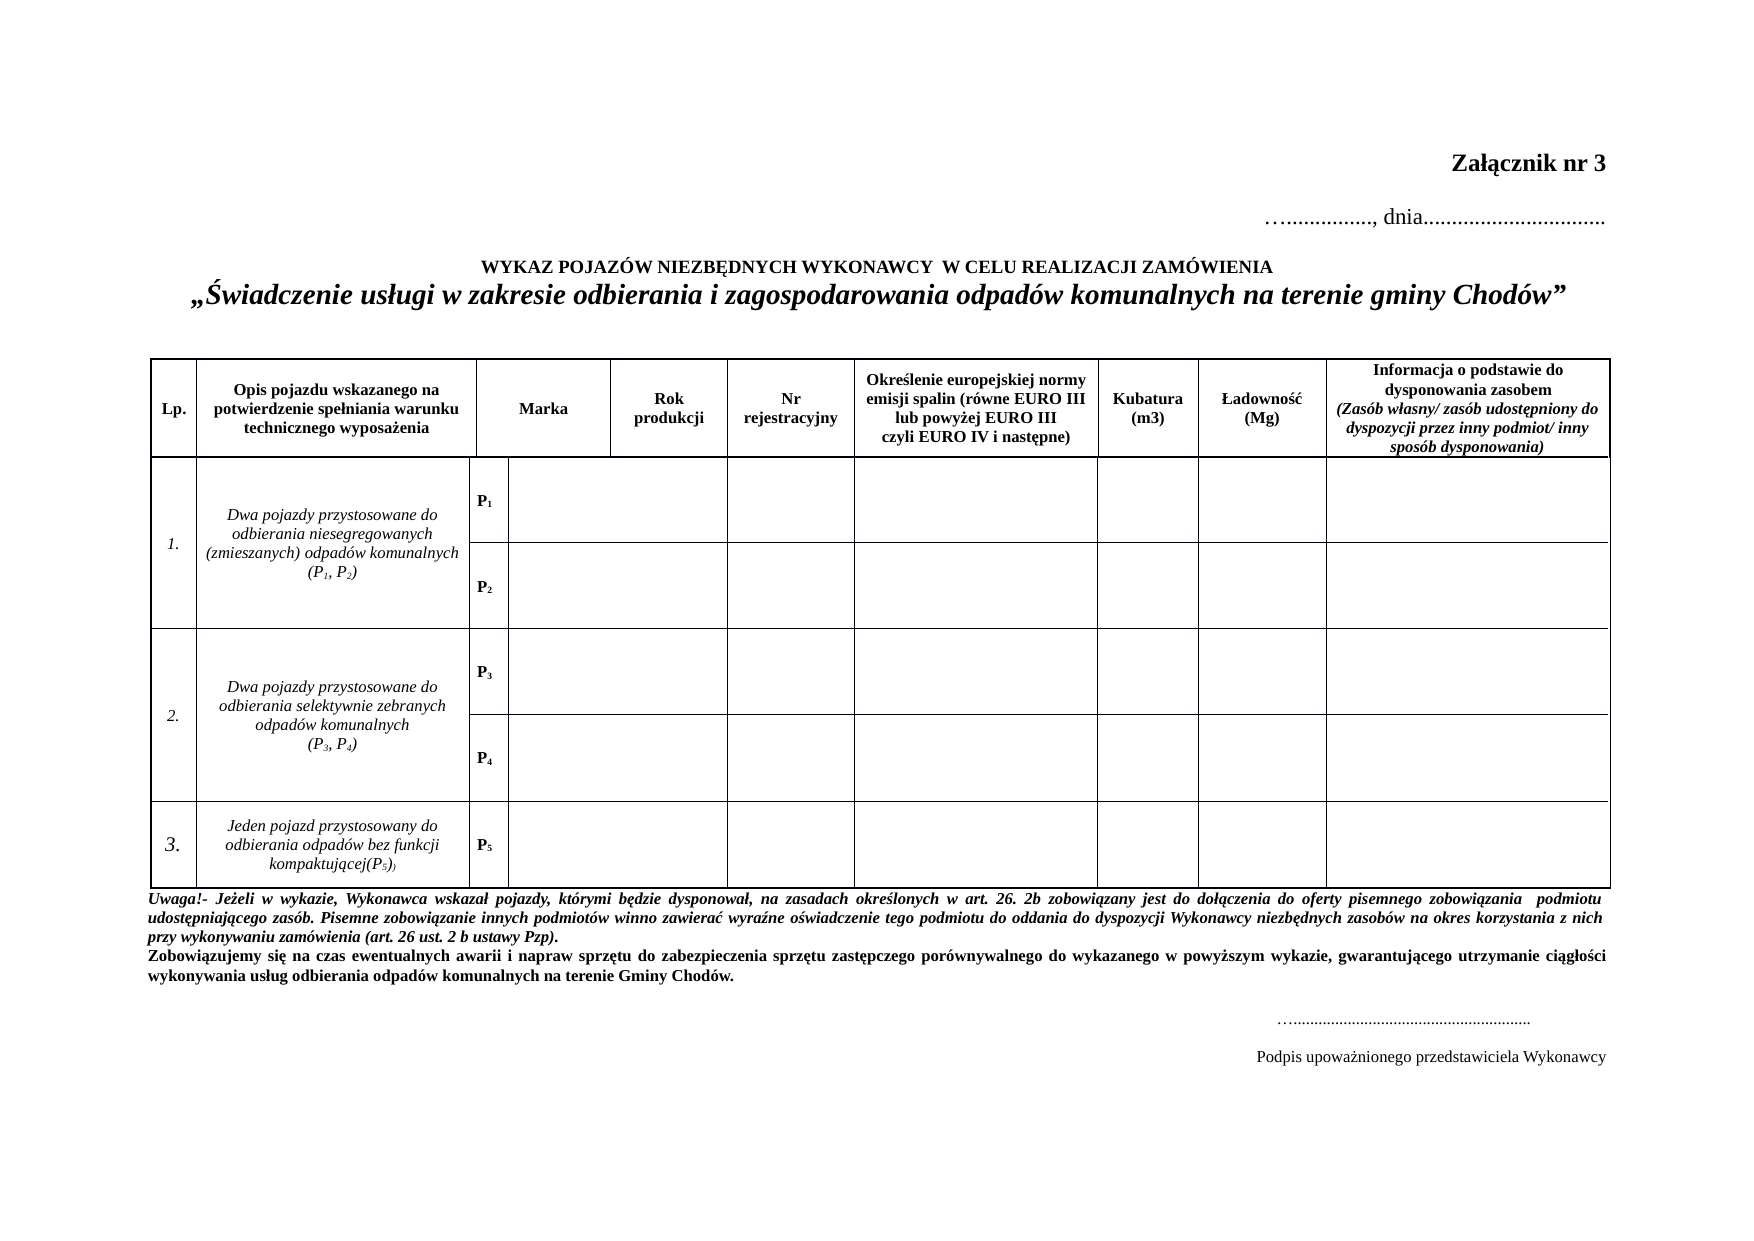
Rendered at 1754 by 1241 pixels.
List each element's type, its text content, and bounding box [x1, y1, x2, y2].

table_cell Jeden pojazd przystosowany do odbierania odpadów bez funkcji kompaktującej(P5)) [197, 802, 469, 887]
text Załącznik nr 3 [148, 148, 1606, 176]
table_header Opis pojazdu wskazanego na potwierdzenie spełniania warunku technicznego wyposażenia [197, 360, 476, 456]
table_cell [1199, 802, 1326, 887]
table_header Marka [477, 360, 610, 456]
text Podpis upoważnionego przedstawiciela Wykonawcy [149, 1047, 1606, 1066]
table_cell [855, 802, 1097, 887]
table_cell [1199, 629, 1326, 714]
table_cell [509, 458, 727, 542]
table_cell Dwa pojazdy przystosowane do odbierania niesegregowanych (zmieszanych) odpadów komunalnych (P1, P2) [197, 458, 469, 628]
text Zobowiązujemy się na czas ewentualnych awarii i napraw sprzętu do zabezpieczenia sprzętu zastępczego porównywalnego do wykazanego w powyższym wykazie, gwarantującego utrzymanie ciągłości wykonywania usług odbierania odpadów komunalnych na terenie Gminy Chodów. [148, 946, 1606, 984]
table_header Lp. [152, 360, 196, 456]
table_cell [1199, 458, 1326, 542]
table_cell [1327, 628, 1610, 714]
table_cell [1327, 456, 1610, 542]
table_cell [728, 629, 854, 714]
table_header Informacja o podstawie do dysponowania zasobem (Zasób własny/ zasób udostępniony do dyspozycji przez inny podmiot/ inny sposób dysponowania) [1327, 360, 1609, 456]
table_cell [1199, 543, 1326, 628]
table_cell P5 [470, 802, 508, 887]
table_cell [728, 543, 854, 628]
text …..............., dnia................................ [148, 203, 1606, 229]
table_header Ładowność (Mg) [1199, 360, 1326, 456]
table_cell 3. [152, 802, 196, 887]
table_cell P2 [470, 543, 508, 628]
table_cell [1098, 715, 1198, 801]
table_cell [728, 802, 854, 887]
table_header Kubatura (m3) [1099, 360, 1198, 456]
table_cell [509, 543, 727, 628]
table_cell [1098, 802, 1198, 887]
table_cell P4 [470, 715, 508, 801]
table_cell [728, 715, 854, 801]
text Uwaga!- Jeżeli w wykazie, Wykonawca wskazał pojazdy, którymi będzie dysponował, na zasadach określonych w art. 26. 2b zobowiązany jest do dołączenia do oferty pisemnego zobowiązania podmiotu udostępniającego zasób. Pisemne zobowiązanie innych podmiotów winno zawierać wyraźne oświadczenie tego podmiotu do oddania do dyspozycji Wykonawcy niezbędnych zasobów na okres korzystania z nich przy wykonywaniu zamówienia (art. 26 ust. 2 b ustawy Pzp). [148, 889, 1606, 946]
table_cell [509, 802, 727, 887]
table_cell [855, 458, 1097, 542]
table_cell [1098, 629, 1198, 714]
table_cell [855, 543, 1097, 628]
table_cell [509, 629, 727, 714]
table_cell [1199, 715, 1326, 801]
table_header Nr rejestracyjny [728, 360, 854, 456]
text „Świadczenie usługi w zakresie odbierania i zagospodarowania odpadów komunalnych na terenie gminy Chodów” [148, 277, 1606, 311]
text WYKAZ POJAZÓW NIEZBĘDNYCH WYKONAWCY W CELU REALIZACJI ZAMÓWIENIA [148, 256, 1606, 277]
table_cell [509, 715, 727, 801]
table_cell [1327, 801, 1610, 887]
table_cell [855, 629, 1097, 714]
text …......................................................... [1106, 1009, 1606, 1047]
table_header Rok produkcji [611, 360, 727, 456]
table_cell P1 [470, 458, 508, 542]
table_cell P3 [470, 629, 508, 714]
table_cell [1327, 542, 1610, 628]
table_cell [728, 458, 854, 542]
table_cell 1. [152, 458, 196, 628]
table_cell [1098, 458, 1198, 542]
table_cell 2. [152, 629, 196, 801]
table_cell [1098, 543, 1198, 628]
table_header Określenie europejskiej normy emisji spalin (równe EURO III lub powyżej EURO III czyli EURO IV i następne) [855, 360, 1098, 456]
table_cell [1327, 714, 1610, 801]
table_cell Dwa pojazdy przystosowane do odbierania selektywnie zebranych odpadów komunalnych (P3, P4) [197, 629, 469, 801]
table_cell [855, 715, 1097, 801]
